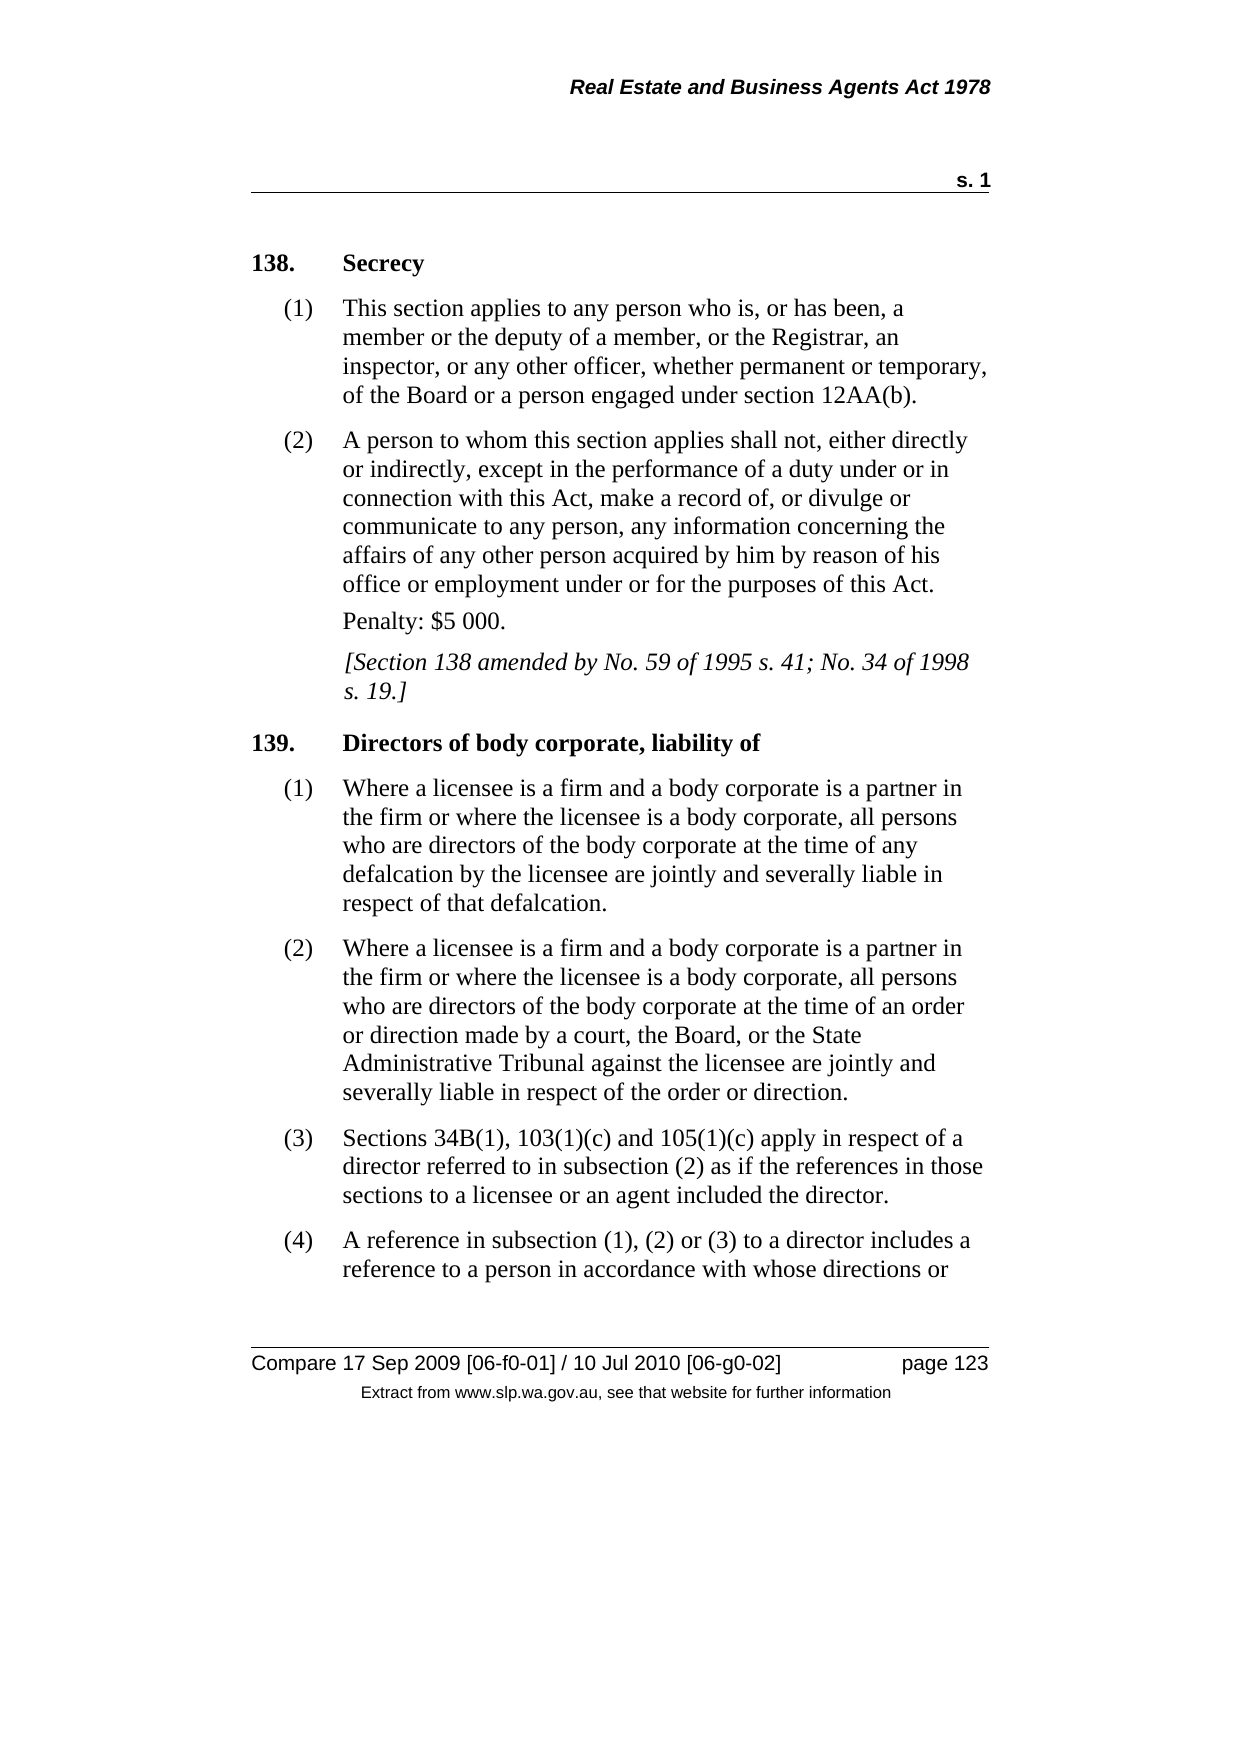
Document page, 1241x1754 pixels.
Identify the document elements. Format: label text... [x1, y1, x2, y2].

text (2) Where a licensee is a firm and a body corporate is a partner in the firm or where the licensee is a body corporate, all persons who are directors of the body corporate at the time of an order or direction made by a court, the Board, or the State Administrative Tribunal against the licensee are jointly and severally liable in respect of the order or direction. [251, 933, 989, 1106]
text [Section 138 amended by No. 59 of 1995 s. 41; No. 34 of 1998 s. 19.] [251, 647, 989, 705]
subtitle 138. Secrecy [251, 248, 989, 277]
text Penalty: $5 000. [251, 606, 989, 635]
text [251, 1226, 989, 1283]
text (2) A person to whom this section applies shall not, either directly or indirectly, except in the performance of a duty under or in connection with this Act, make a record of, or divulge or communicate to any person, any information concerning the affairs of any other person acquired by him by reason of his office or employment under or for the purposes of this Act. [251, 425, 989, 598]
subtitle 139. Directors of body corporate, liability of [251, 728, 989, 756]
text (1) Where a licensee is a firm and a body corporate is a partner in the firm or where the licensee is a body corporate, all persons who are directors of the body corporate at the time of any defalcation by the licensee are jointly and severally liable in respect of that defalcation. [251, 773, 989, 917]
text (3) Sections 34B(1), 103(1)(c) and 105(1)(c) apply in respect of a director referred to in subsection (2) as if the references in those sections to a licensee or an agent included the director. [251, 1123, 989, 1209]
text (1) This section applies to any person who is, or has been, a member or the deputy of a member, or the Registrar, an inspector, or any other officer, whether permanent or temporary, of the Board or a person engaged under section 12AA(b). [251, 293, 989, 408]
